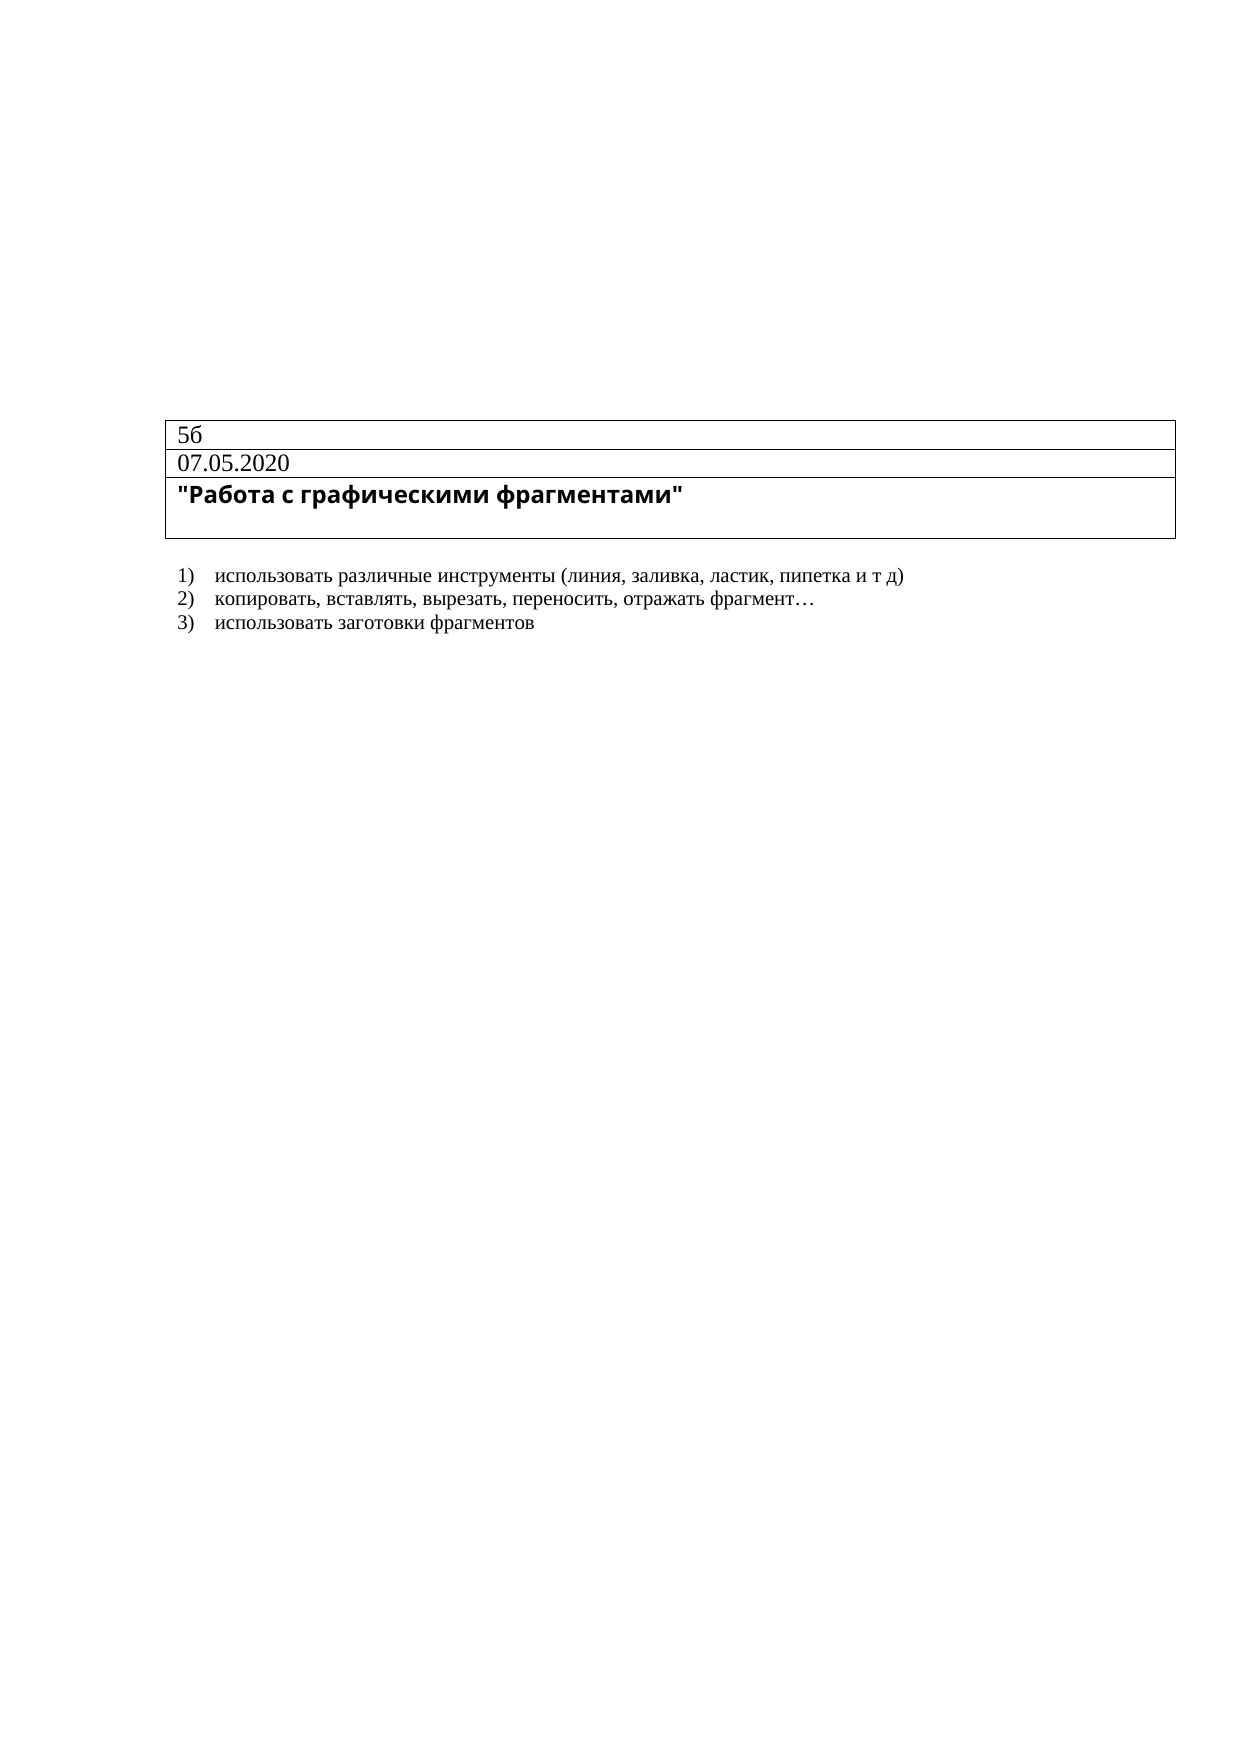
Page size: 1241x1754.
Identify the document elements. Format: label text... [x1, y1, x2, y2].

table_cell "Работа с графическими фрагментами" [166, 478, 1175, 538]
list копировать, вставлять, вырезать, переносить, отражать фрагмент… [177, 587, 1137, 610]
list использовать различные инструменты (линия, заливка, ластик, пипетка и т д) [177, 563, 1137, 587]
table_header 5б [166, 421, 1175, 448]
list использовать заготовки фрагментов [177, 610, 1137, 634]
table_cell 07.05.2020 [166, 450, 1175, 477]
